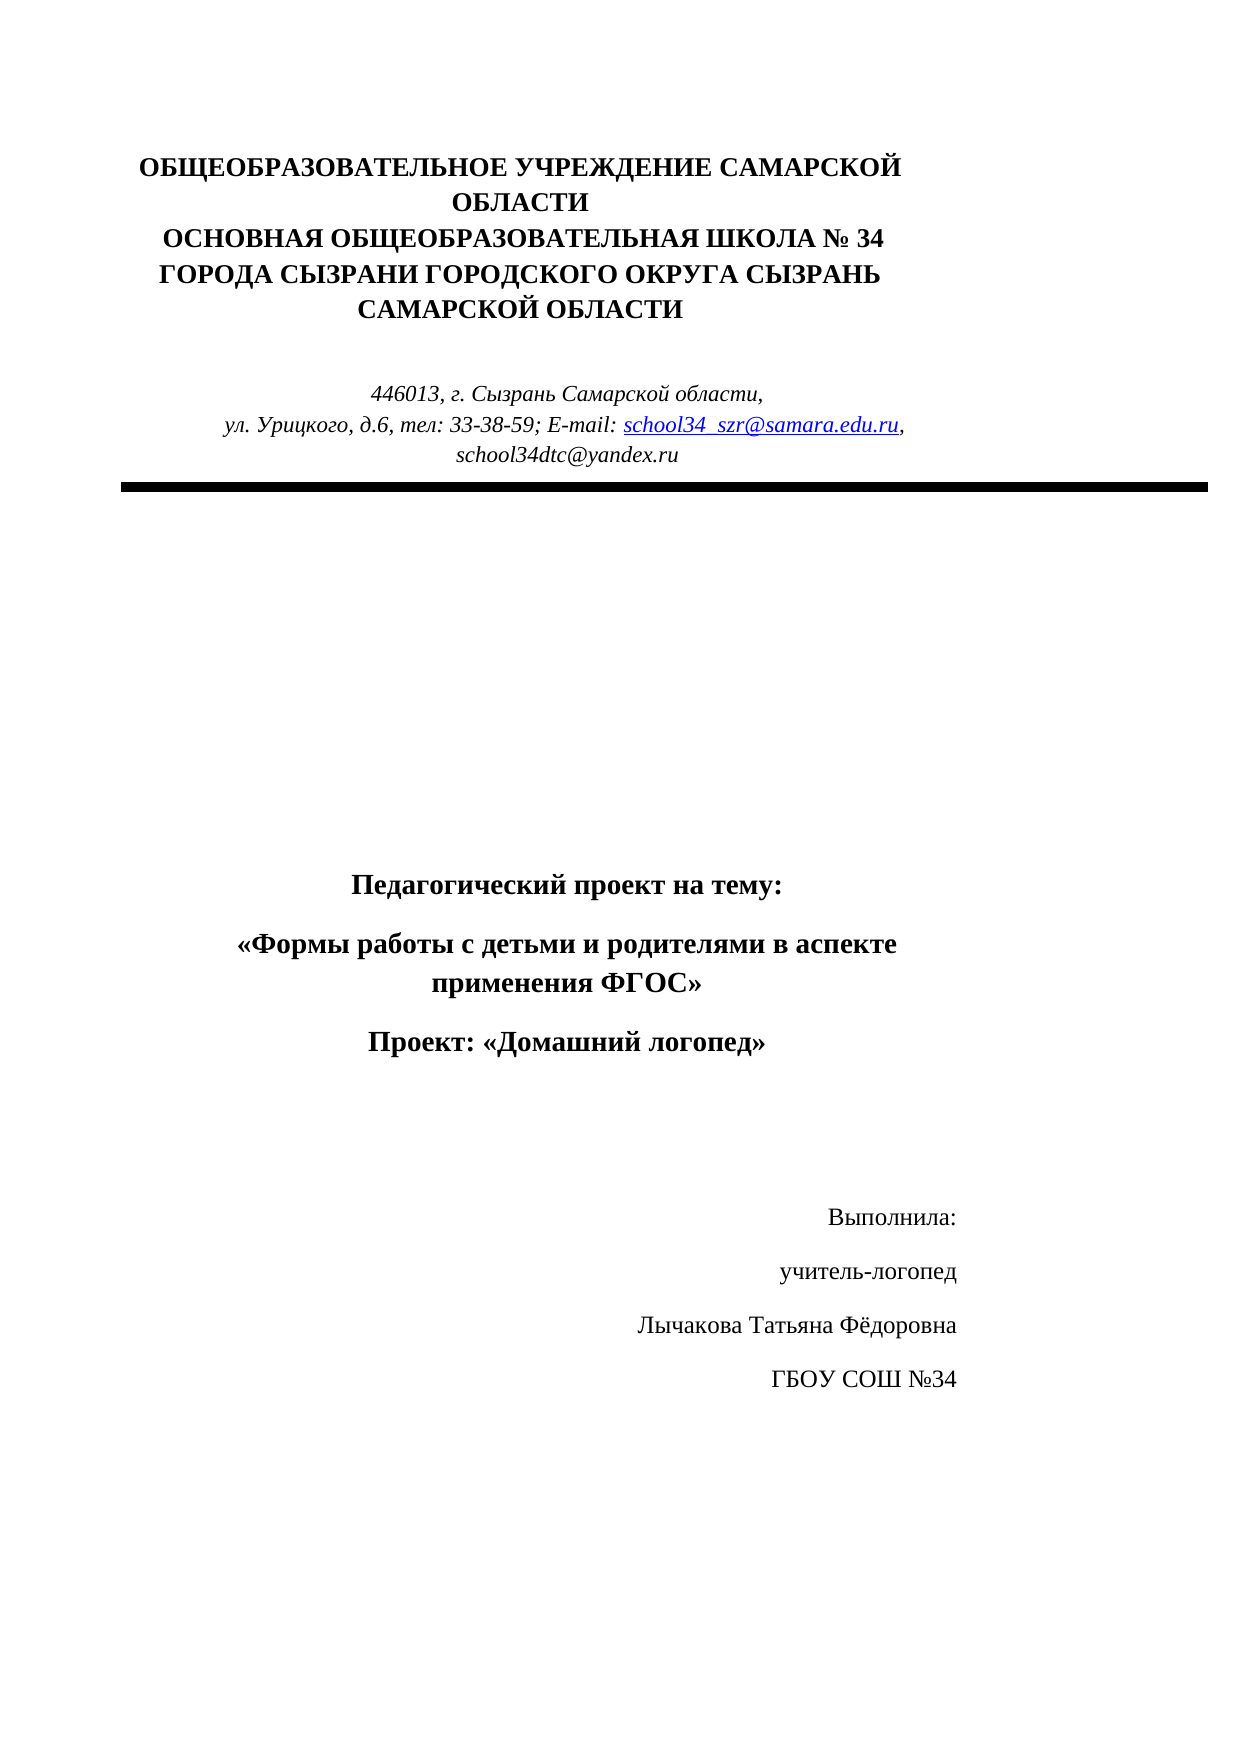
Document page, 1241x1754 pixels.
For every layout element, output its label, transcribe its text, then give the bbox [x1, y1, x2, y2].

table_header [177, 492, 957, 1633]
